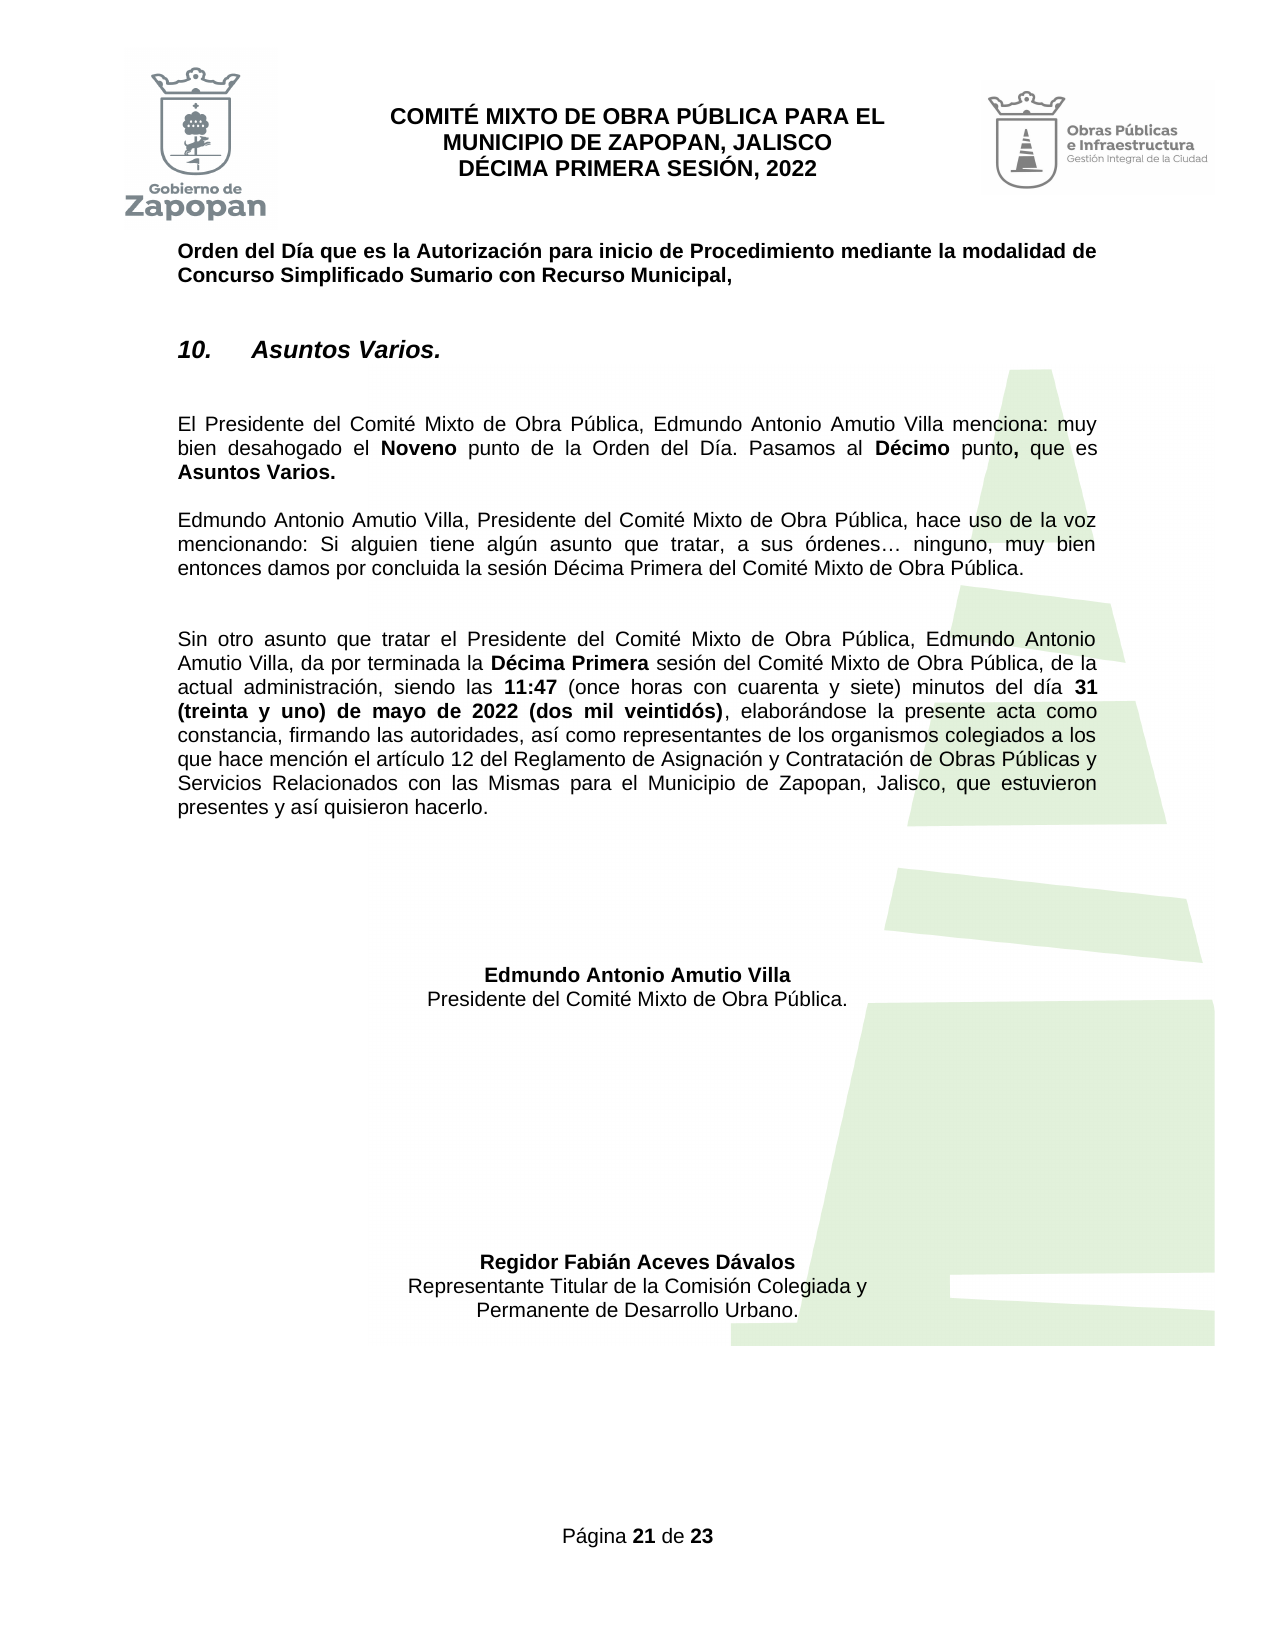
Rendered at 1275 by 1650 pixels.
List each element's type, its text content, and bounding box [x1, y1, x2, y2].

text Permanente de Desarrollo Urbano. [177, 1298, 1098, 1322]
text Edmundo Antonio Amutio Villa, Presidente del Comité Mixto de Obra Pública, hace uso de la voz mencionando: Si alguien tiene algún asunto que tratar, a sus órdenes… ninguno, muy bien entonces damos por concluida la sesión Décima Primera del Comité Mixto de Obra Pública. [177, 507, 1098, 579]
picture [367, 364, 1215, 1346]
text Sin otro asunto que tratar el Presidente del Comité Mixto de Obra Pública, Edmundo Antonio Amutio Villa, da por terminada la Décima Primera sesión del Comité Mixto de Obra Pública, de la actual administración, siendo las 11:47 (once horas con cuarenta y siete) minutos del día 31 (treinta y uno) de mayo de 2022 (dos mil veintidós), elaborándose la presente acta como constancia, firmando las autoridades, así como representantes de los organismos colegiados a los que hace mención el artículo 12 del Reglamento de Asignación y Contratación de Obras Públicas y Servicios Relacionados con las Mismas para el Municipio de Zapopan, Jalisco, que estuvieron presentes y así quisieron hacerlo. [177, 627, 1098, 819]
text Regidor Fabián Aceves Dávalos [177, 1250, 1098, 1274]
text 10. Asuntos Varios. [177, 335, 1098, 364]
picture [124, 47, 278, 230]
text Representante Titular de la Comisión Colegiada y [177, 1274, 1098, 1298]
text Presidente del Comité Mixto de Obra Pública. [177, 987, 1098, 1011]
text Edmundo Antonio Amutio Villa [177, 963, 1098, 987]
picture [981, 80, 1215, 195]
text El Presidente del Comité Mixto de Obra Pública, Edmundo Antonio Amutio Villa menciona: muy bien desahogado el Noveno punto de la Orden del Día. Pasamos al Décimo punto, que es Asuntos Varios. [177, 412, 1098, 483]
